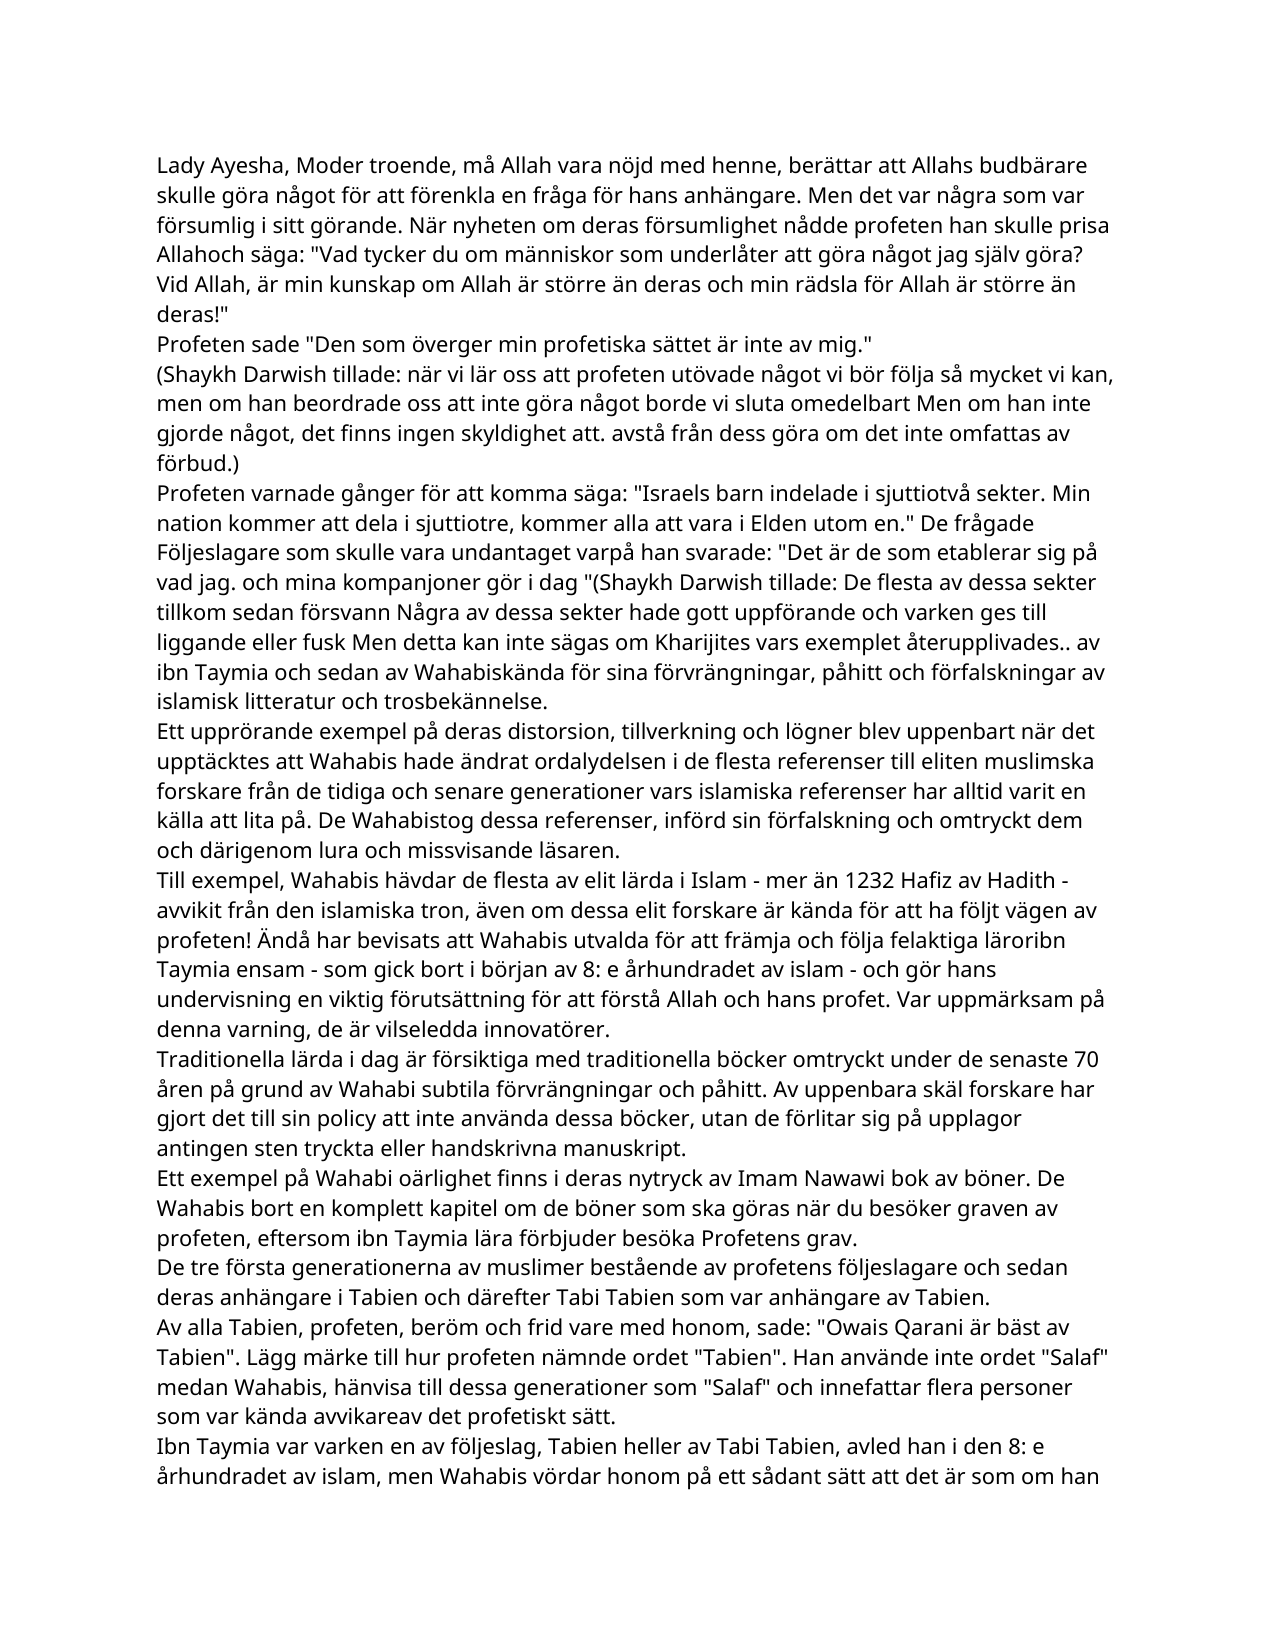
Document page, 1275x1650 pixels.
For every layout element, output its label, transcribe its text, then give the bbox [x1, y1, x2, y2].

text Till exempel, Wahabis hävdar de flesta av elit lärda i Islam - mer än 1232 Hafiz av Hadith - avvikit från den islamiska tron, även om dessa elit forskare är kända för att ha följt vägen av profeten! Ändå har bevisats att Wahabis utvalda för att främja och följa felaktiga läroribn Taymia ensam - som gick bort i början av 8: e århundradet av islam - och gör hans undervisning en viktig förutsättning för att förstå Allah och hans profet. Var uppmärksam på denna varning, de är vilseledda innovatörer. [156, 865, 1118, 1044]
text Ett exempel på Wahabi oärlighet finns i deras nytryck av Imam Nawawi bok av böner. De Wahabis bort en komplett kapitel om de böner som ska göras när du besöker graven av profeten, eftersom ibn Taymia lära förbjuder besöka Profetens grav. [156, 1163, 1118, 1252]
text Profeten sade "Den som överger min profetiska sättet är inte av mig." [156, 329, 1118, 358]
text Lady Ayesha, Moder troende, må Allah vara nöjd med henne, berättar att Allahs budbärare skulle göra något för att förenkla en fråga för hans anhängare. Men det var några som var försumlig i sitt görande. När nyheten om deras försumlighet nådde profeten han skulle prisa Allahoch säga: "Vad tycker du om människor som underlåter att göra något jag själv göra? Vid Allah, är min kunskap om Allah är större än deras och min rädsla för Allah är större än deras!" [156, 150, 1118, 329]
text Profeten varnade gånger för att komma säga: "Israels barn indelade i sjuttiotvå sekter. Min nation kommer att dela i sjuttiotre, kommer alla att vara i Elden utom en." De frågade Följeslagare som skulle vara undantaget varpå han svarade: "Det är de som etablerar sig på vad jag. och mina kompanjoner gör i dag "(Shaykh Darwish tillade: De flesta av dessa sekter tillkom sedan försvann Några av dessa sekter hade gott uppförande och varken ges till liggande eller fusk Men detta kan inte sägas om Kharijites vars exemplet återupplivades.. av ibn Taymia och sedan av Wahabiskända för sina förvrängningar, påhitt och förfalskningar av islamisk litteratur och trosbekännelse. [156, 478, 1118, 716]
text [156, 1431, 1118, 1491]
text De tre första generationerna av muslimer bestående av profetens följeslagare och sedan deras anhängare i Tabien och därefter Tabi Tabien som var anhängare av Tabien. [156, 1252, 1118, 1312]
text Ett upprörande exempel på deras distorsion, tillverkning och lögner blev uppenbart när det upptäcktes att Wahabis hade ändrat ordalydelsen i de flesta referenser till eliten muslimska forskare från de tidiga och senare generationer vars islamiska referenser har alltid varit en källa att lita på. De Wahabistog dessa referenser, införd sin förfalskning och omtryckt dem och därigenom lura och missvisande läsaren. [156, 716, 1118, 865]
text (Shaykh Darwish tillade: när vi lär oss att profeten utövade något vi bör följa så mycket vi kan, men om han beordrade oss att inte göra något borde vi sluta omedelbart Men om han inte gjorde något, det finns ingen skyldighet att. avstå från dess göra om det inte omfattas av förbud.) [156, 358, 1118, 478]
text Traditionella lärda i dag är försiktiga med traditionella böcker omtryckt under de senaste 70 åren på grund av Wahabi subtila förvrängningar och påhitt. Av uppenbara skäl forskare har gjort det till sin policy att inte använda dessa böcker, utan de förlitar sig på upplagor antingen sten tryckta eller handskrivna manuskript. [156, 1044, 1118, 1163]
text Av alla Tabien, profeten, beröm och frid vare med honom, sade: "Owais Qarani är bäst av Tabien". Lägg märke till hur profeten nämnde ordet "Tabien". Han använde inte ordet "Salaf" medan Wahabis, hänvisa till dessa generationer som "Salaf" och innefattar flera personer som var kända avvikareav det profetiskt sätt. [156, 1312, 1118, 1431]
